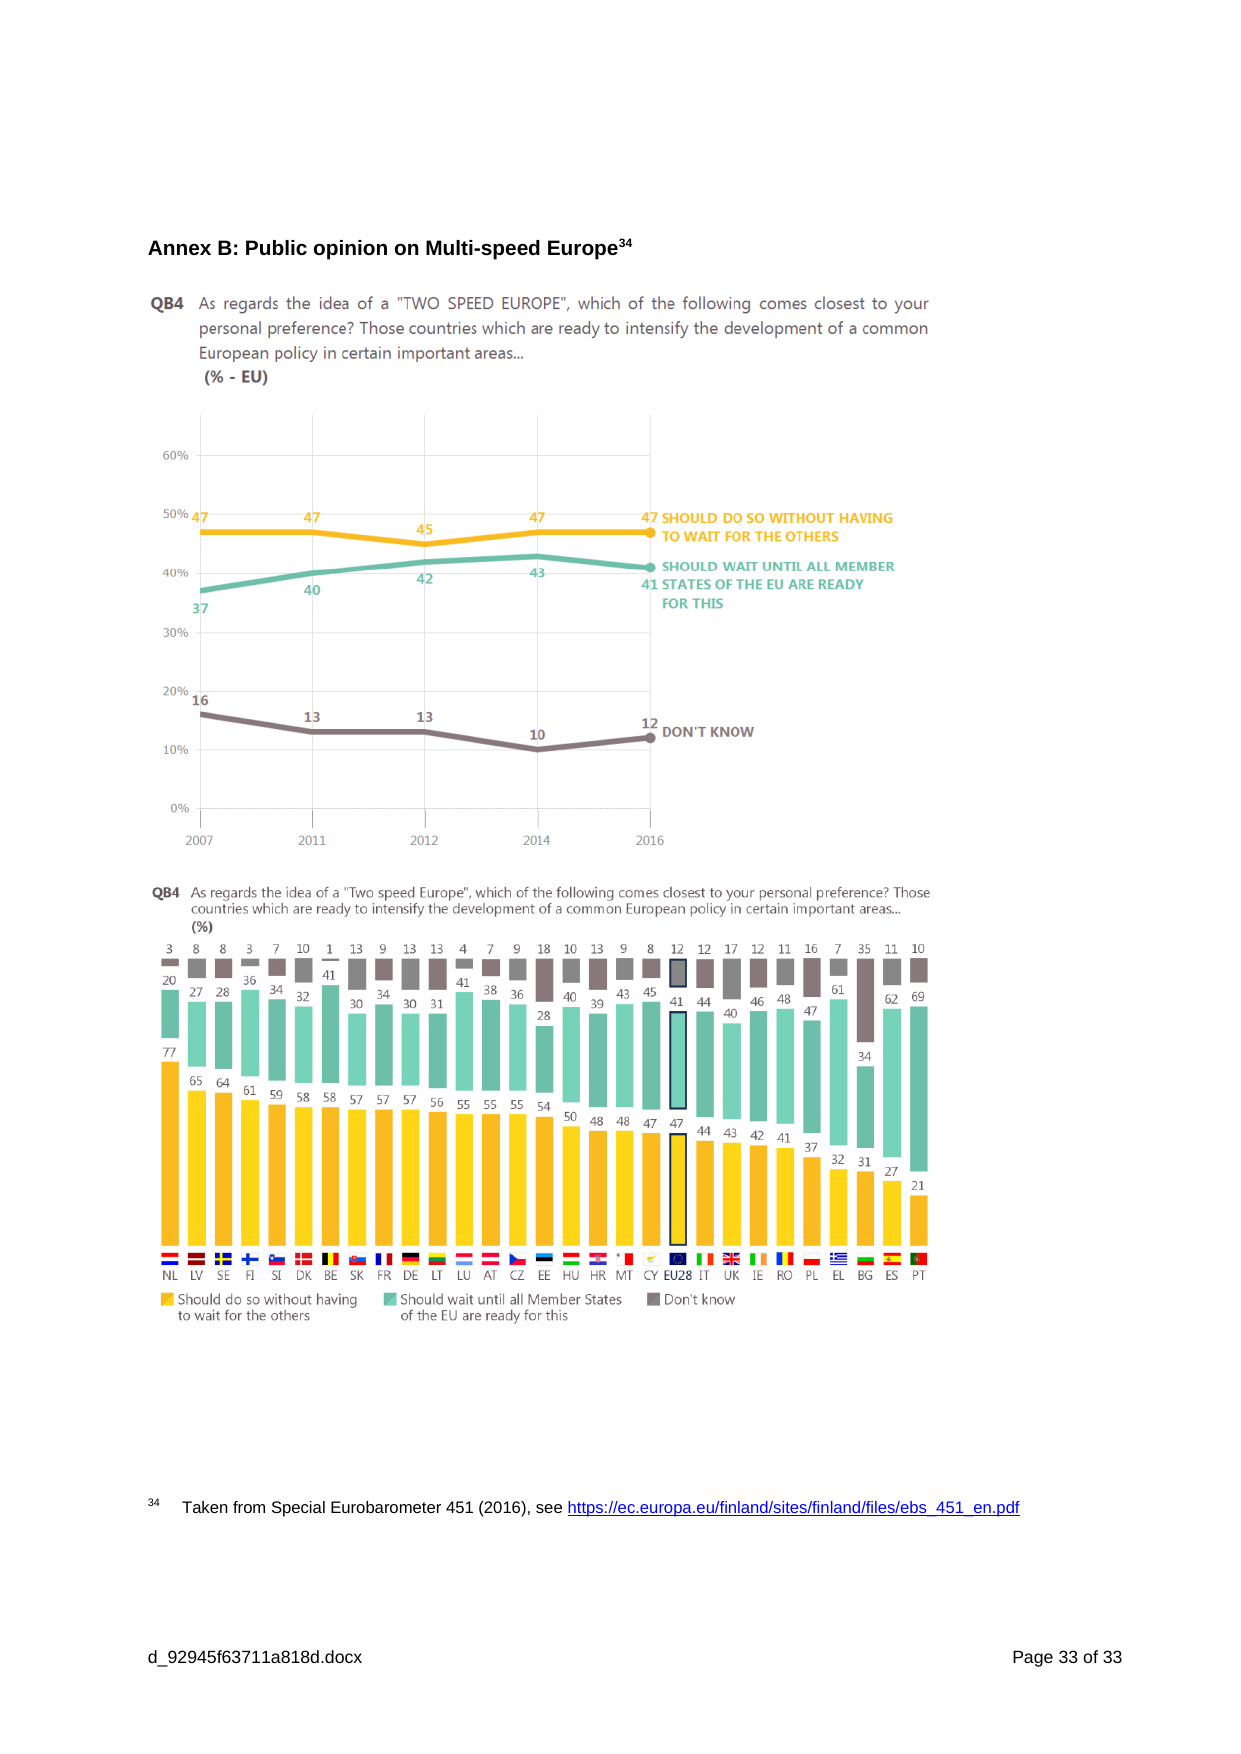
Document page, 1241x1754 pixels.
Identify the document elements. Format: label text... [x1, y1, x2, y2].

picture [147, 879, 945, 1327]
text Annex B: Public opinion on Multi-speed Europe [148, 236, 1122, 260]
picture [147, 290, 930, 850]
